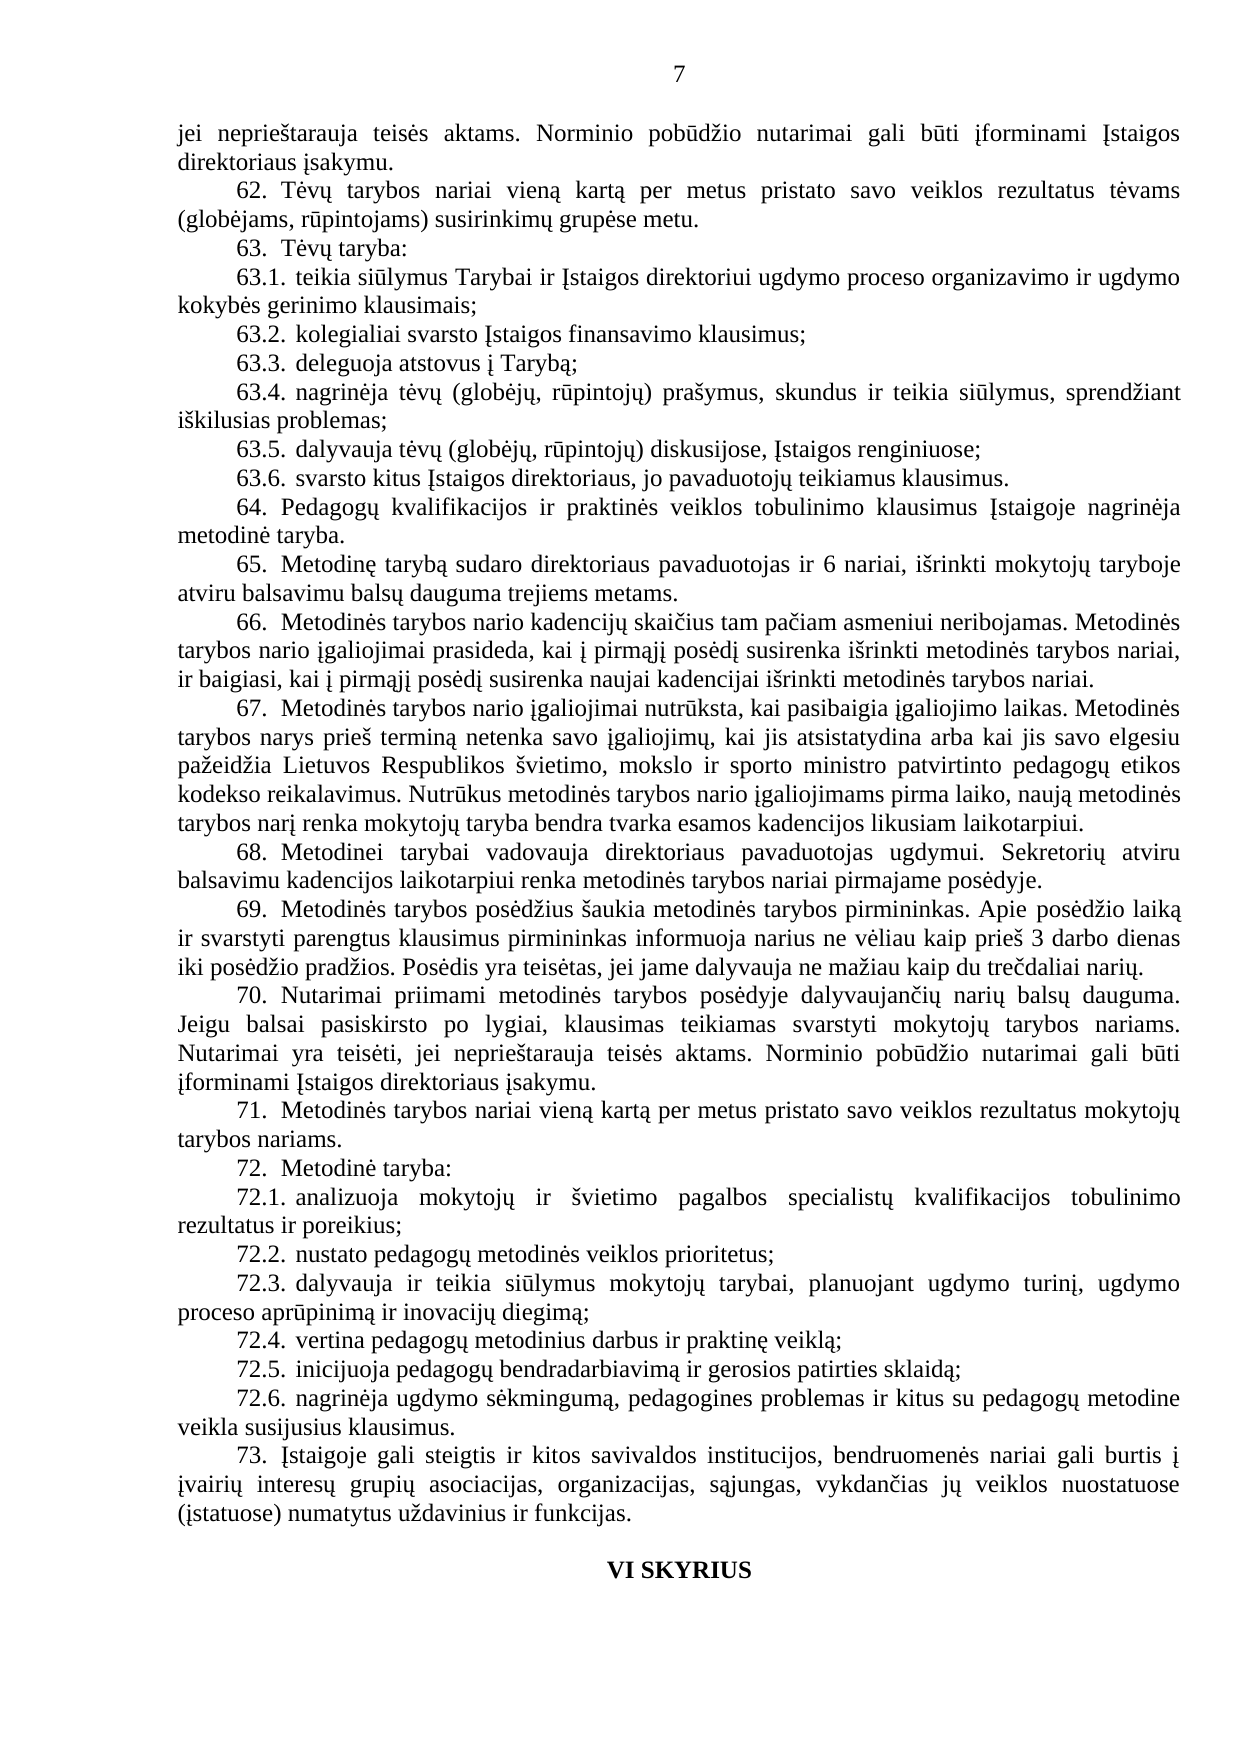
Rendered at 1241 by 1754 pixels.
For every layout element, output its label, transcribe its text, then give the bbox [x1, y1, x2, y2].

list svarsto kitus Įstaigos direktoriaus, jo pavaduotojų teikiamus klausimus. [177, 463, 1181, 492]
list Metodinė taryba: [177, 1153, 1181, 1182]
list Nutarimai priimami metodinės tarybos posėdyje dalyvaujančių narių balsų dauguma. Jeigu balsai pasiskirsto po lygiai, klausimas teikiamas svarstyti mokytojų tarybos nariams. Nutarimai yra teisėti, jei neprieštarauja teisės aktams. Norminio pobūdžio nutarimai gali būti įforminami Įstaigos direktoriaus įsakymu. [177, 981, 1181, 1096]
list teikia siūlymus Tarybai ir Įstaigos direktoriui ugdymo proceso organizavimo ir ugdymo kokybės gerinimo klausimais; [177, 262, 1181, 319]
list vertina pedagogų metodinius darbus ir praktinę veiklą; [177, 1326, 1181, 1354]
list Metodinės tarybos nario kadencijų skaičius tam pačiam asmeniui neribojamas. Metodinės tarybos nario įgaliojimai prasideda, kai į pirmąjį posėdį susirenka išrinkti metodinės tarybos nariai, ir baigiasi, kai į pirmąjį posėdį susirenka naujai kadencijai išrinkti metodinės tarybos nariai. [177, 607, 1181, 693]
list Tėvų taryba: [177, 233, 1181, 262]
text VI SKYRIUS [177, 1556, 1181, 1584]
list Pedagogų kvalifikacijos ir praktinės veiklos tobulinimo klausimus Įstaigoje nagrinėja metodinė taryba. [177, 492, 1181, 549]
list Metodinės tarybos nariai vieną kartą per metus pristato savo veiklos rezultatus mokytojų tarybos nariams. [177, 1096, 1181, 1153]
list nagrinėja tėvų (globėjų, rūpintojų) prašymus, skundus ir teikia siūlymus, sprendžiant iškilusias problemas; [177, 377, 1181, 434]
list analizuoja mokytojų ir švietimo pagalbos specialistų kvalifikacijos tobulinimo rezultatus ir poreikius; [177, 1182, 1181, 1239]
list nustato pedagogų metodinės veiklos prioritetus; [177, 1239, 1181, 1268]
list Tėvų tarybos nariai vieną kartą per metus pristato savo veiklos rezultatus tėvams (globėjams, rūpintojams) susirinkimų grupėse metu. [177, 176, 1181, 233]
list Įstaigoje gali steigtis ir kitos savivaldos institucijos, bendruomenės nariai gali burtis į įvairių interesų grupių asociacijas, organizacijas, sąjungas, vykdančias jų veiklos nuostatuose (įstatuose) numatytus uždavinius ir funkcijas. [177, 1441, 1181, 1527]
list Metodinės tarybos nario įgaliojimai nutrūksta, kai pasibaigia įgaliojimo laikas. Metodinės tarybos narys prieš terminą netenka savo įgaliojimų, kai jis atsistatydina arba kai jis savo elgesiu pažeidžia Lietuvos Respublikos švietimo, mokslo ir sporto ministro patvirtinto pedagogų etikos kodekso reikalavimus. Nutrūkus metodinės tarybos nario įgaliojimams pirma laiko, naują metodinės tarybos narį renka mokytojų taryba bendra tvarka esamos kadencijos likusiam laikotarpiui. [177, 693, 1181, 837]
list Metodinei tarybai vadovauja direktoriaus pavaduotojas ugdymui. Sekretorių atviru balsavimu kadencijos laikotarpiui renka metodinės tarybos nariai pirmajame posėdyje. [177, 837, 1181, 894]
list inicijuoja pedagogų bendradarbiavimą ir gerosios patirties sklaidą; [177, 1354, 1181, 1383]
list deleguoja atstovus į Tarybą; [177, 348, 1181, 377]
list Metodinę tarybą sudaro direktoriaus pavaduotojas ir 6 nariai, išrinkti mokytojų taryboje atviru balsavimu balsų dauguma trejiems metams. [177, 549, 1181, 607]
list nagrinėja ugdymo sėkmingumą, pedagogines problemas ir kitus su pedagogų metodine veikla susijusius klausimus. [177, 1383, 1181, 1441]
list dalyvauja ir teikia siūlymus mokytojų tarybai, planuojant ugdymo turinį, ugdymo proceso aprūpinimą ir inovacijų diegimą; [177, 1268, 1181, 1326]
list Metodinės tarybos posėdžius šaukia metodinės tarybos pirmininkas. Apie posėdžio laiką ir svarstyti parengtus klausimus pirmininkas informuoja narius ne vėliau kaip prieš 3 darbo dienas iki posėdžio pradžios. Posėdis yra teisėtas, jei jame dalyvauja ne mažiau kaip du trečdaliai narių. [177, 894, 1181, 981]
list dalyvauja tėvų (globėjų, rūpintojų) diskusijose, Įstaigos renginiuose; [177, 434, 1181, 463]
list kolegialiai svarsto Įstaigos finansavimo klausimus; [177, 319, 1181, 348]
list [177, 118, 1181, 176]
